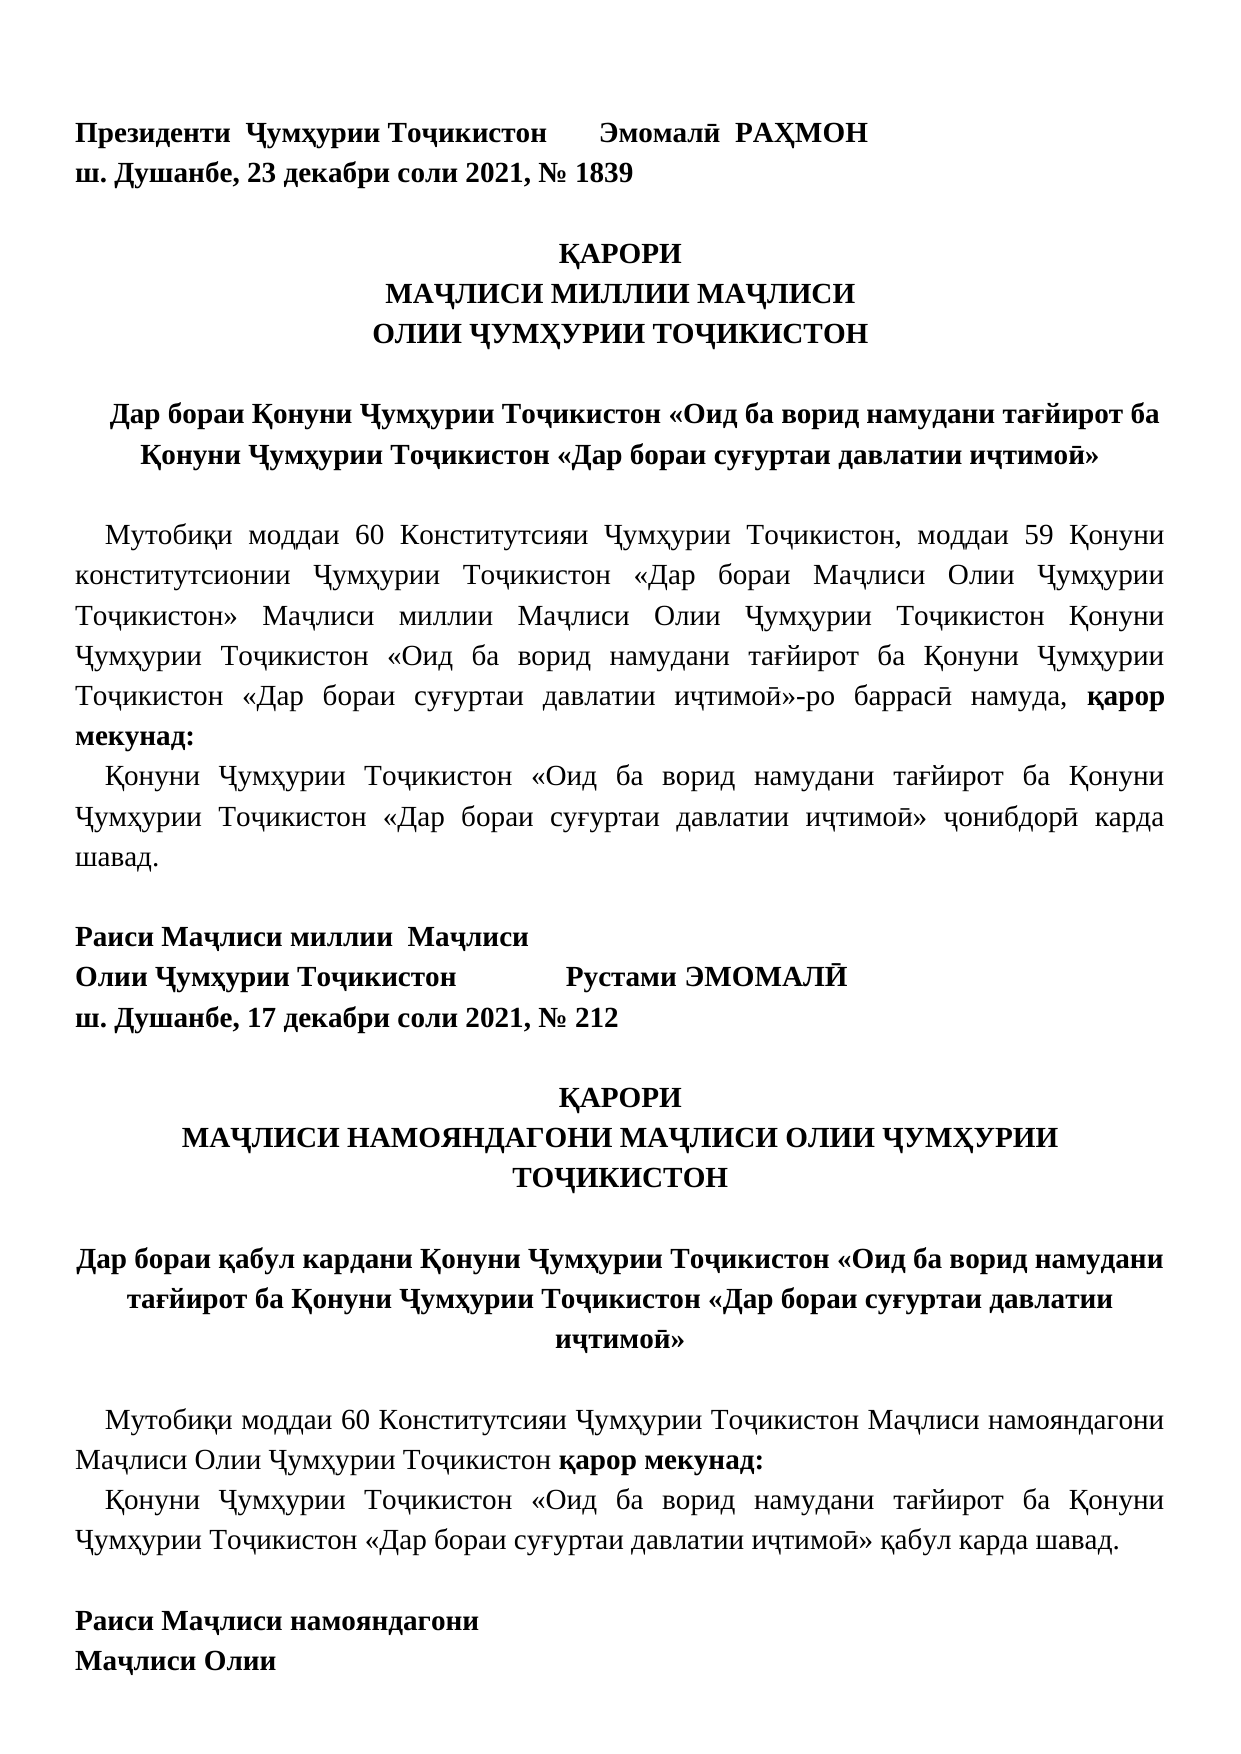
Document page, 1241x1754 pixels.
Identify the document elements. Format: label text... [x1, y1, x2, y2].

text Қарори [75, 236, 1165, 269]
text Мутобиқи моддаи 60 Конститутсияи Ҷумҳурии Тоҷикистон, моддаи 59 Қонуни конститутсионии Ҷумҳурии Тоҷикистон «Дар бораи Маҷлиси Олии Ҷумҳурии Тоҷикистон» Маҷлиси миллии Маҷлиси Олии Ҷумҳурии Тоҷикистон Қонуни Ҷумҳурии Тоҷикистон «Оид ба ворид намудани тағйирот ба Қонуни Ҷумҳурии Тоҷикистон «Дар бораи суғуртаи давлатии иҷтимоӣ»-ро баррасӣ намуда, қарор мекунад: [75, 517, 1165, 752]
text Маҷлиси намояндагони Маҷлиси Олии Ҷумҳурии Тоҷикистон [75, 1120, 1165, 1194]
text Дар бораи Қонуни Ҷумҳурии Тоҷикистон «Оид ба ворид намудани тағйирот ба Қонуни Ҷумҳурии Тоҷикистон «Дар бораи суғуртаи давлатии иҷтимоӣ» [75, 397, 1165, 470]
text Дар бораи қабул кардани Қонуни Ҷумҳурии Тоҷикистон «Оид ба ворид намудани тағйирот ба Қонуни Ҷумҳурии Тоҷикистон «Дар бораи суғуртаи давлатии иҷтимоӣ» [75, 1241, 1165, 1355]
text Президенти Ҷумҳурии Тоҷикистон Эмомалӣ Раҳмон [75, 115, 1165, 149]
text Маҷлиси Олии [75, 1643, 1165, 1677]
text Мутобиқи моддаи 60 Конститутсияи Ҷумҳурии Тоҷикистон Маҷлиси намояндагони Маҷлиси Олии Ҷумҳурии Тоҷикистон қарор мекунад: [75, 1402, 1165, 1476]
text Раиси Маҷлиси миллии Маҷлиси [75, 919, 1165, 953]
text Қонуни Ҷумҳурии Тоҷикистон «Оид ба ворид намудани тағйирот ба Қонуни Ҷумҳурии Тоҷикистон «Дар бораи суғуртаи давлатии иҷтимоӣ» ҷонибдорӣ карда шавад. [75, 758, 1165, 872]
text ш. Душанбе, 23 декабри соли 2021, № 1839 [75, 155, 1165, 189]
text Раиси Маҷлиси намояндагони [75, 1603, 1165, 1636]
text ш. Душанбе, 17 декабри соли 2021, № 212 [75, 1000, 1165, 1033]
text Қарори [75, 1080, 1165, 1114]
text Маҷлиси миллии Маҷлиси [75, 276, 1165, 309]
text Олии Ҷумҳурии Тоҷикистон Рустами Эмомалӣ [75, 959, 1165, 993]
text Қонуни Ҷумҳурии Тоҷикистон «Оид ба ворид намудани тағйирот ба Қонуни Ҷумҳурии Тоҷикистон «Дар бораи суғуртаи давлатии иҷтимоӣ» қабул карда шавад. [75, 1482, 1165, 1556]
text Олии Ҷумҳурии Тоҷикистон [75, 316, 1165, 350]
